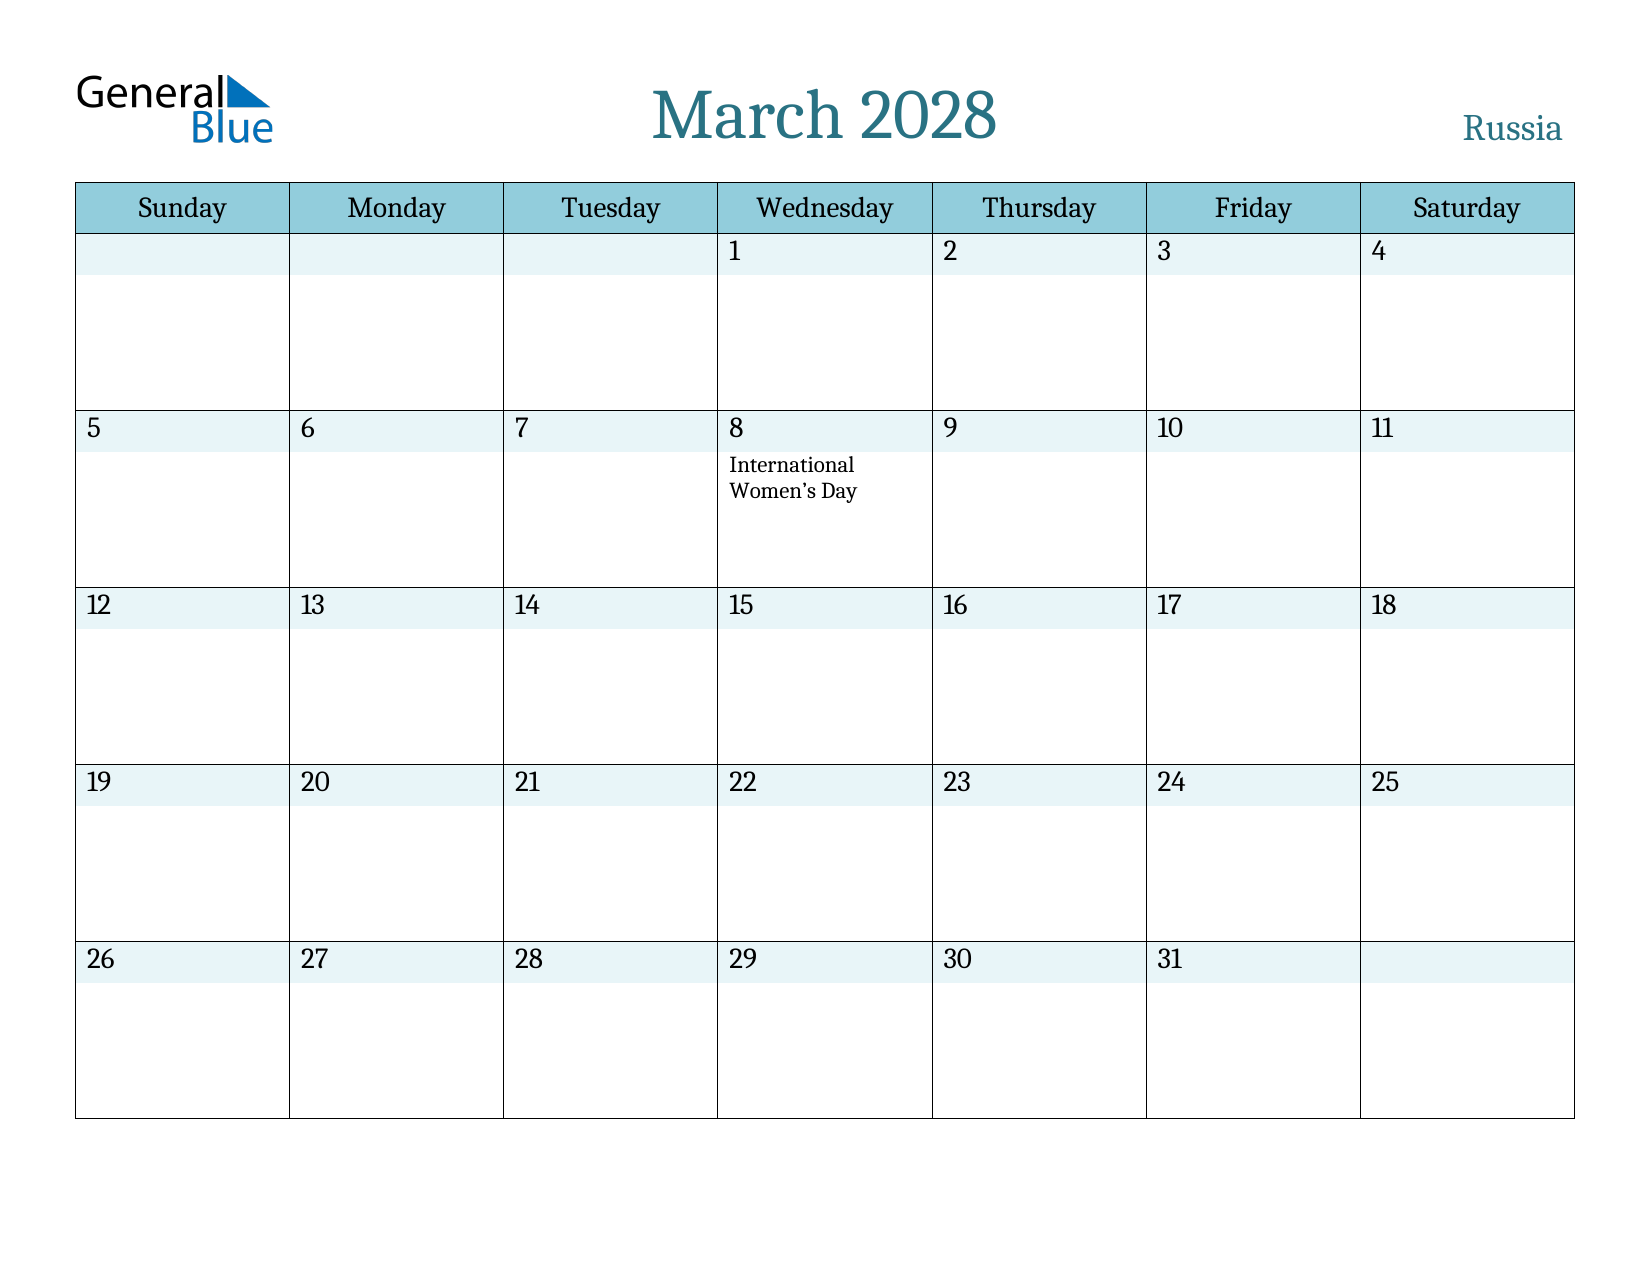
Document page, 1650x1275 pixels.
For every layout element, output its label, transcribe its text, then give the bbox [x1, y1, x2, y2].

table_header Russia [1146, 75, 1574, 182]
table_cell [1361, 806, 1574, 941]
table_cell [76, 234, 289, 275]
table_cell [1147, 983, 1360, 1118]
table_cell Sunday [76, 183, 289, 233]
table_cell 24 [1147, 765, 1360, 806]
table_cell Tuesday [504, 183, 717, 233]
table_cell 21 [504, 765, 717, 806]
table_cell [933, 806, 1146, 941]
table_cell Friday [1147, 183, 1360, 233]
table_cell [933, 452, 1146, 587]
table_cell [290, 806, 503, 941]
table_cell [933, 983, 1146, 1118]
table_cell 18 [1361, 588, 1574, 629]
table_cell [504, 275, 717, 410]
table_cell 17 [1147, 588, 1360, 629]
table_cell 5 [76, 411, 289, 452]
table_cell 31 [1147, 942, 1360, 983]
table_cell 13 [290, 588, 503, 629]
table_cell [76, 983, 289, 1118]
table_cell [933, 629, 1146, 764]
table_cell [1361, 983, 1574, 1118]
table_cell 28 [504, 942, 717, 983]
table_cell 10 [1147, 411, 1360, 452]
table_cell [504, 806, 717, 941]
table_cell [290, 275, 503, 410]
table_cell International Women’s Day [718, 452, 932, 587]
table_cell [1361, 452, 1574, 587]
table_cell 19 [76, 765, 289, 806]
table_cell [76, 275, 289, 410]
table_cell [290, 629, 503, 764]
table_cell [933, 275, 1146, 410]
table_cell 3 [1147, 234, 1360, 275]
table_cell [718, 983, 932, 1118]
picture [77, 75, 273, 143]
table_cell Saturday [1361, 183, 1574, 233]
table_cell [718, 629, 932, 764]
table_cell [718, 806, 932, 941]
table_cell [1147, 806, 1360, 941]
table_header [76, 75, 503, 182]
table_cell [504, 234, 717, 275]
table_cell [1361, 275, 1574, 410]
table_cell Monday [290, 183, 503, 233]
table_cell [76, 452, 289, 587]
table_cell [504, 983, 717, 1118]
table_cell [290, 983, 503, 1118]
table_cell 7 [504, 411, 717, 452]
table_cell [1147, 629, 1360, 764]
table_cell 30 [933, 942, 1146, 983]
table_cell 8 [718, 411, 932, 452]
table_cell 12 [76, 588, 289, 629]
table_cell 27 [290, 942, 503, 983]
table_cell 1 [718, 234, 932, 275]
table_cell 2 [933, 234, 1146, 275]
table_cell [504, 629, 717, 764]
table_cell 20 [290, 765, 503, 806]
table_header March 2028 [504, 75, 1146, 182]
table_cell 9 [933, 411, 1146, 452]
table_cell 23 [933, 765, 1146, 806]
table_cell [76, 806, 289, 941]
table_cell 29 [718, 942, 932, 983]
table_cell [504, 452, 717, 587]
table_cell 26 [76, 942, 289, 983]
table_cell 15 [718, 588, 932, 629]
table_cell [718, 275, 932, 410]
table_cell 4 [1361, 234, 1574, 275]
table_cell 6 [290, 411, 503, 452]
table_cell [290, 234, 503, 275]
table_cell [1361, 942, 1574, 983]
table_cell 14 [504, 588, 717, 629]
table_cell Wednesday [718, 183, 932, 233]
table_cell [1147, 452, 1360, 587]
table_cell [290, 452, 503, 587]
table_cell 16 [933, 588, 1146, 629]
table_cell 25 [1361, 765, 1574, 806]
table_cell 11 [1361, 411, 1574, 452]
table_cell Thursday [933, 183, 1146, 233]
table_cell [1361, 629, 1574, 764]
table_cell [1147, 275, 1360, 410]
table_cell [76, 629, 289, 764]
table_cell 22 [718, 765, 932, 806]
